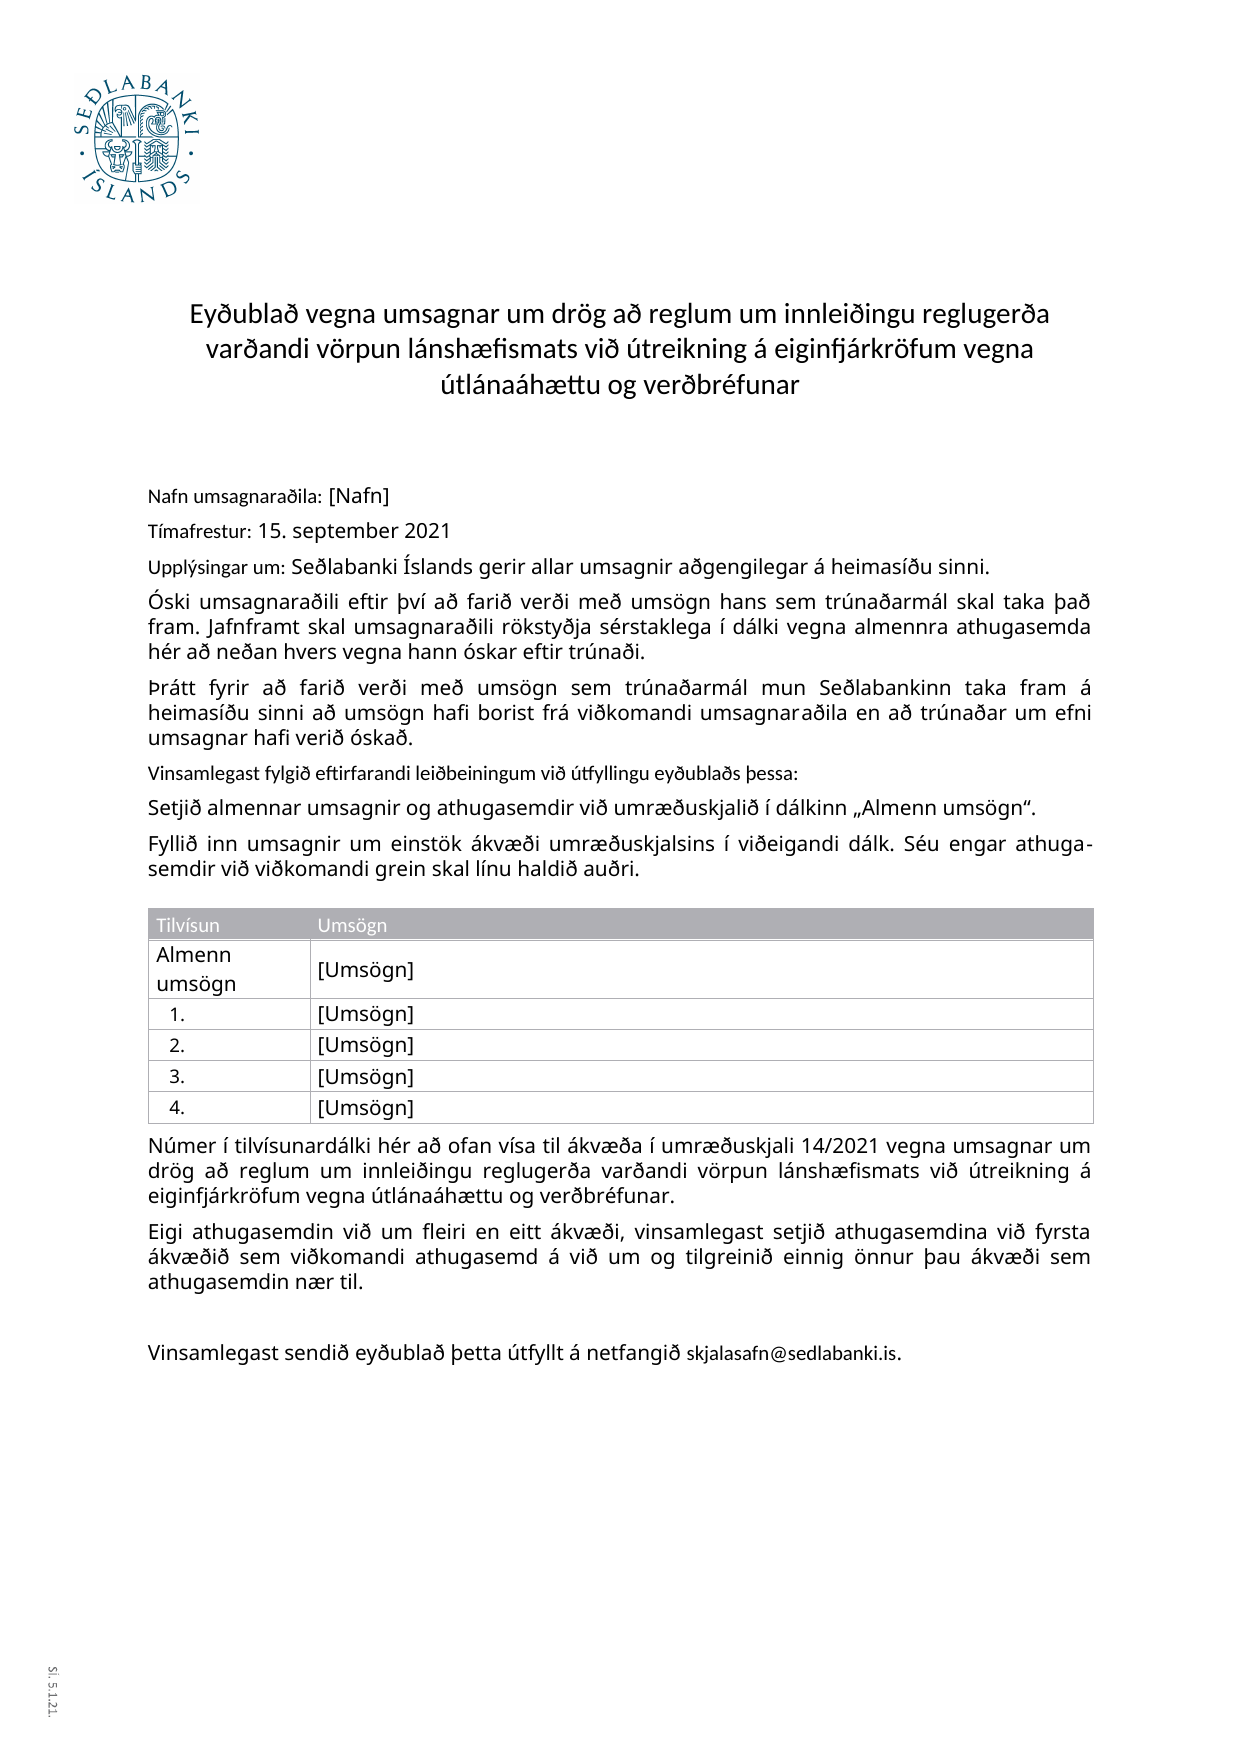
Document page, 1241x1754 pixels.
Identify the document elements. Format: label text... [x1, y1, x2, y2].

text Tímafrestur: 15. september 2021 [148, 519, 1093, 544]
table_cell [Umsögn] [311, 999, 1093, 1029]
picture [44, 1667, 60, 1719]
text Þrátt fyrir að farið verði með umsögn sem trúnaðarmál mun Seðlabankinn taka fram á heimasíðu sinni að umsögn hafi borist frá viðkomandi umsagnaraðila en að trúnaðar um efni umsagnar hafi verið óskað. [148, 675, 1093, 750]
text Óski umsagnaraðili eftir því að farið verði með umsögn hans sem trúnaðarmál skal taka það fram. Jafnframt skal umsagnaraðili rökstyðja sérstaklega í dálki vegna almennra athugasemda hér að neðan hvers vegna hann óskar eftir trúnaði. [148, 589, 1093, 664]
table_cell [Umsögn] [311, 941, 1093, 997]
table_cell 2. [149, 1030, 310, 1060]
table_cell Almenn umsögn [149, 941, 310, 997]
text Eyðublað vegna umsagnar um drög að reglum um innleiðingu reglugerða varðandi vörpun lánshæfismats við útreikning á eiginfjárkröfum vegna útlánaáhættu og verðbréfunar [148, 295, 1093, 402]
text Nafn umsagnaraðila: [Nafn] [148, 483, 1093, 508]
table_header Umsögn [311, 909, 1093, 939]
table_cell 4. [149, 1092, 310, 1122]
text Vinsamlegast sendið eyðublað þetta útfyllt á netfangið skjalasafn@sedlabanki.is. [148, 1340, 1093, 1365]
table_cell 1. [149, 999, 310, 1029]
table_header Tilvísun [149, 909, 310, 939]
text Vinsamlegast fylgið eftirfarandi leiðbeiningum við útfyllingu eyðublaðs þessa: [148, 760, 1093, 785]
table_cell [Umsögn] [311, 1030, 1093, 1060]
table_cell 3. [149, 1061, 310, 1091]
table_cell [Umsögn] [311, 1061, 1093, 1091]
table_cell [Umsögn] [311, 1092, 1093, 1122]
text Eigi athugasemdin við um fleiri en eitt ákvæði, vinsamlegast setjið athugasemdina við fyrsta ákvæðið sem viðkomandi athugasemd á við um og tilgreinið einnig önnur þau ákvæði sem athugasemdin nær til. [148, 1219, 1093, 1294]
picture [73, 73, 200, 204]
text Upplýsingar um: Seðlabanki Íslands gerir allar umsagnir aðgengilegar á heimasíðu sinni. [148, 554, 1093, 579]
text Fyllið inn umsagnir um einstök ákvæði umræðuskjalsins í viðeigandi dálk. Séu engar athugasemdir við viðkomandi grein skal línu haldið auðri. [148, 831, 1093, 881]
text Númer í tilvísunardálki hér að ofan vísa til ákvæða í umræðuskjali 14/2021 vegna umsagnar um drög að reglum um innleiðingu reglugerða varðandi vörpun lánshæfismats við útreikning á eiginfjárkröfum vegna útlánaáhættu og verðbréfunar. [148, 1134, 1093, 1209]
text Setjið almennar umsagnir og athugasemdir við umræðuskjalið í dálkinn „Almenn umsögn“. [148, 796, 1093, 821]
